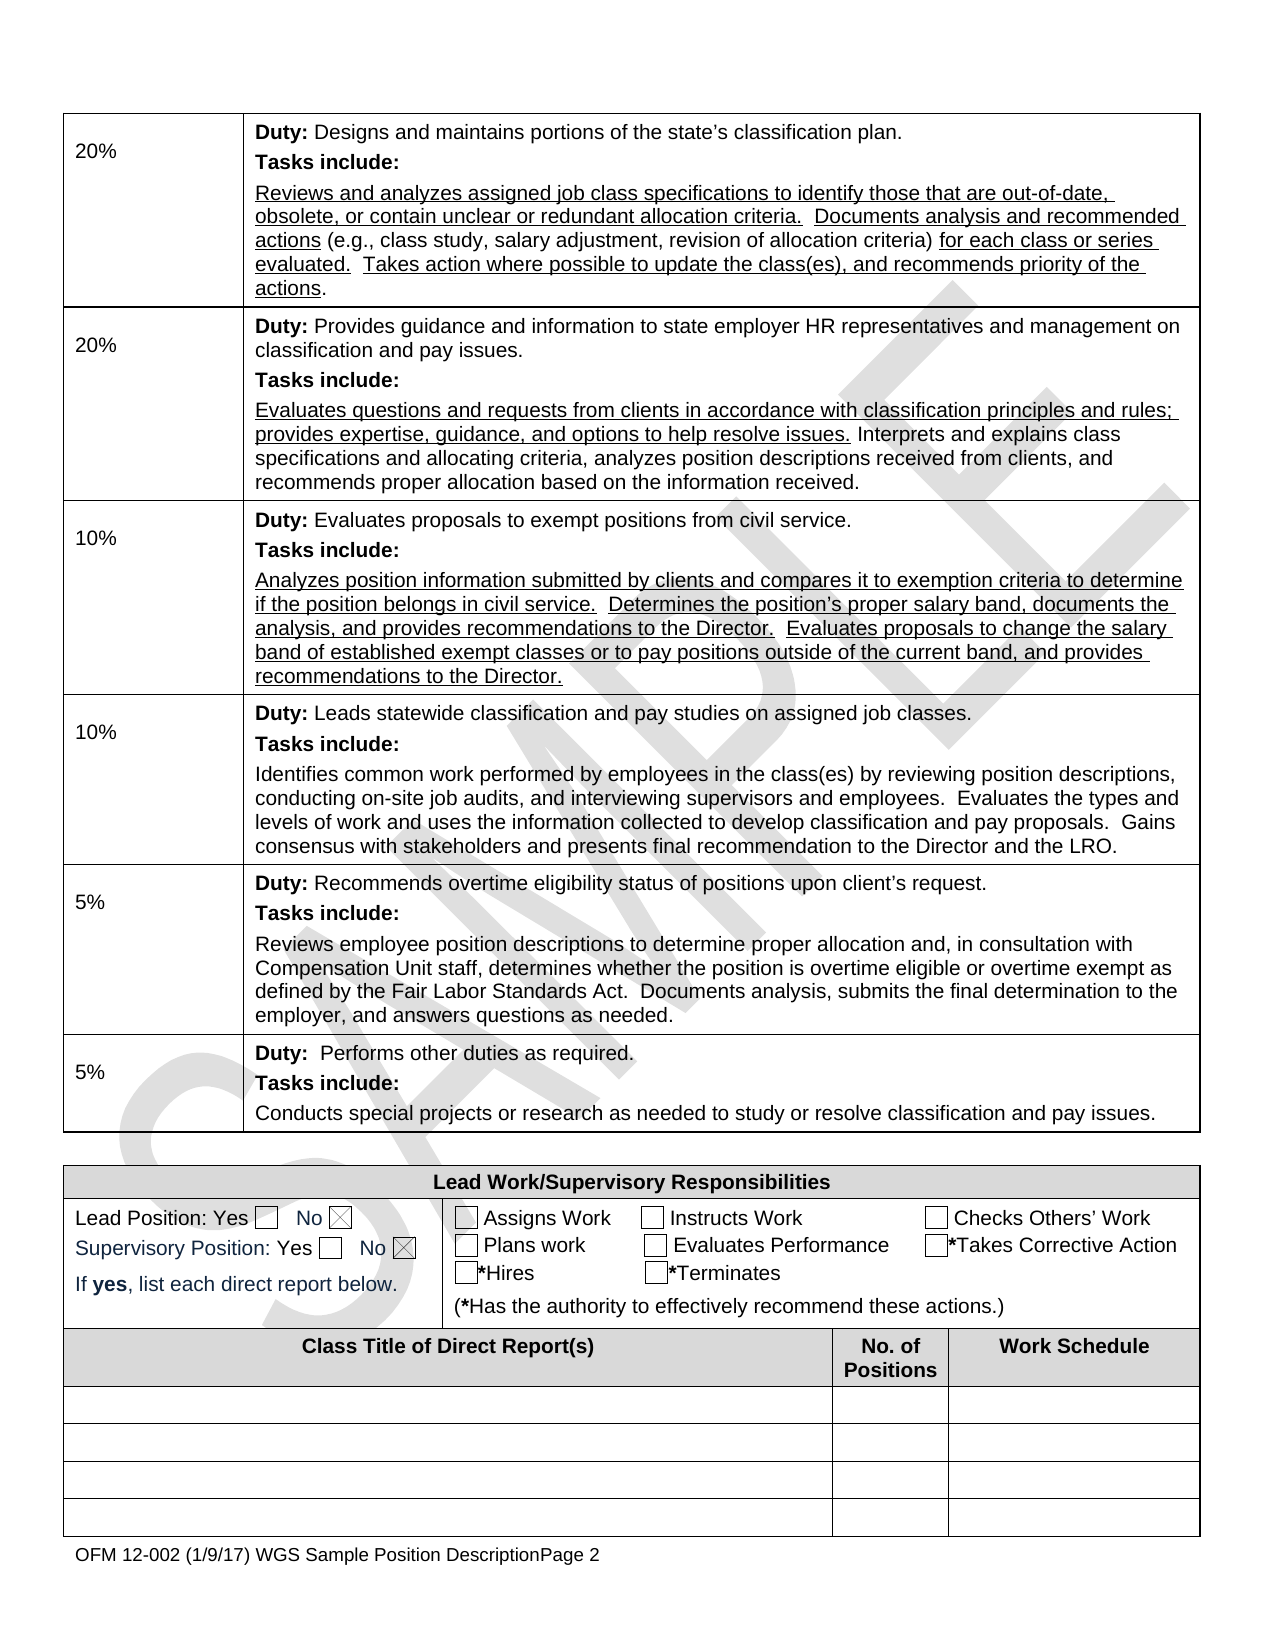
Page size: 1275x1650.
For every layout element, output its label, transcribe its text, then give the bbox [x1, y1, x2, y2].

table_cell [833, 1424, 948, 1461]
table_cell Work Schedule [949, 1329, 1199, 1386]
table_cell 20% [64, 308, 243, 500]
table_cell Duty: Provides guidance and information to state employer HR representatives and management on classification and pay issues. Tasks include: Evaluates questions and requests from clients in accordance with classification principles and rules; provides expertise, guidance, and options to help resolve issues. Interprets and explains class specifications and allocating criteria, analyzes position descriptions received from clients, and recommends proper allocation based on the information received. [244, 308, 1199, 500]
table_cell [833, 1387, 948, 1423]
table_cell Lead Position: Yes No Supervisory Position: Yes No If yes, list each direct report below. [64, 1199, 442, 1328]
table_cell [949, 1387, 1199, 1423]
table_header Lead Work/Supervisory Responsibilities [64, 1166, 1199, 1198]
table_cell [64, 1424, 832, 1461]
table_cell 5% [64, 865, 243, 1033]
table_cell 5% [64, 1035, 243, 1131]
table_cell Duty: Evaluates proposals to exempt positions from civil service. Tasks include: Analyzes position information submitted by clients and compares it to exemption criteria to determine if the position belongs in civil service. Determines the position’s proper salary band, documents the analysis, and provides recommendations to the Director. Evaluates proposals to change the salary band of established exempt classes or to pay positions outside of the current band, and provides recommendations to the Director. [244, 501, 1199, 694]
table_cell [949, 1424, 1199, 1461]
table_cell [64, 1462, 832, 1498]
table_cell [64, 1387, 832, 1423]
table_cell Duty: Designs and maintains portions of the state’s classification plan. Tasks include: Reviews and analyzes assigned job class specifications to identify those that are out-of-date, obsolete, or contain unclear or redundant allocation criteria. Documents analysis and recommended actions (e.g., class study, salary adjustment, revision of allocation criteria) for each class or series evaluated. Takes action where possible to update the class(es), and recommends priority of the actions. [244, 114, 1199, 306]
table_cell [64, 1499, 832, 1536]
table_cell Duty: Leads statewide classification and pay studies on assigned job classes. Tasks include: Identifies common work performed by employees in the class(es) by reviewing position descriptions, conducting on-site job audits, and interviewing supervisors and employees. Evaluates the types and levels of work and uses the information collected to develop classification and pay proposals. Gains consensus with stakeholders and presents final recommendation to the Director and the LRO. [244, 695, 1199, 864]
table_cell [949, 1462, 1199, 1498]
table_cell 10% [64, 501, 243, 694]
table_cell Duty: Recommends overtime eligibility status of positions upon client’s request. Tasks include: Reviews employee position descriptions to determine proper allocation and, in consultation with Compensation Unit staff, determines whether the position is overtime eligible or overtime exempt as defined by the Fair Labor Standards Act. Documents analysis, submits the final determination to the employer, and answers questions as needed. [244, 865, 1199, 1033]
table_cell Class Title of Direct Report(s) [64, 1329, 832, 1386]
table_cell [833, 1499, 948, 1536]
table_cell No. of Positions [833, 1329, 948, 1386]
table_cell Duty: Performs other duties as required. Tasks include: Conducts special projects or research as needed to study or resolve classification and pay issues. [244, 1035, 1199, 1131]
table_cell Assigns Work Instructs Work Checks Others’ Work Plans work Evaluates Performance *Takes Corrective Action *Hires *Terminates (*Has the authority to effectively recommend these actions.) [443, 1199, 1199, 1328]
table_cell 20% [64, 114, 243, 306]
table_cell 10% [64, 695, 243, 864]
table_cell [949, 1499, 1199, 1536]
table_cell [833, 1462, 948, 1498]
